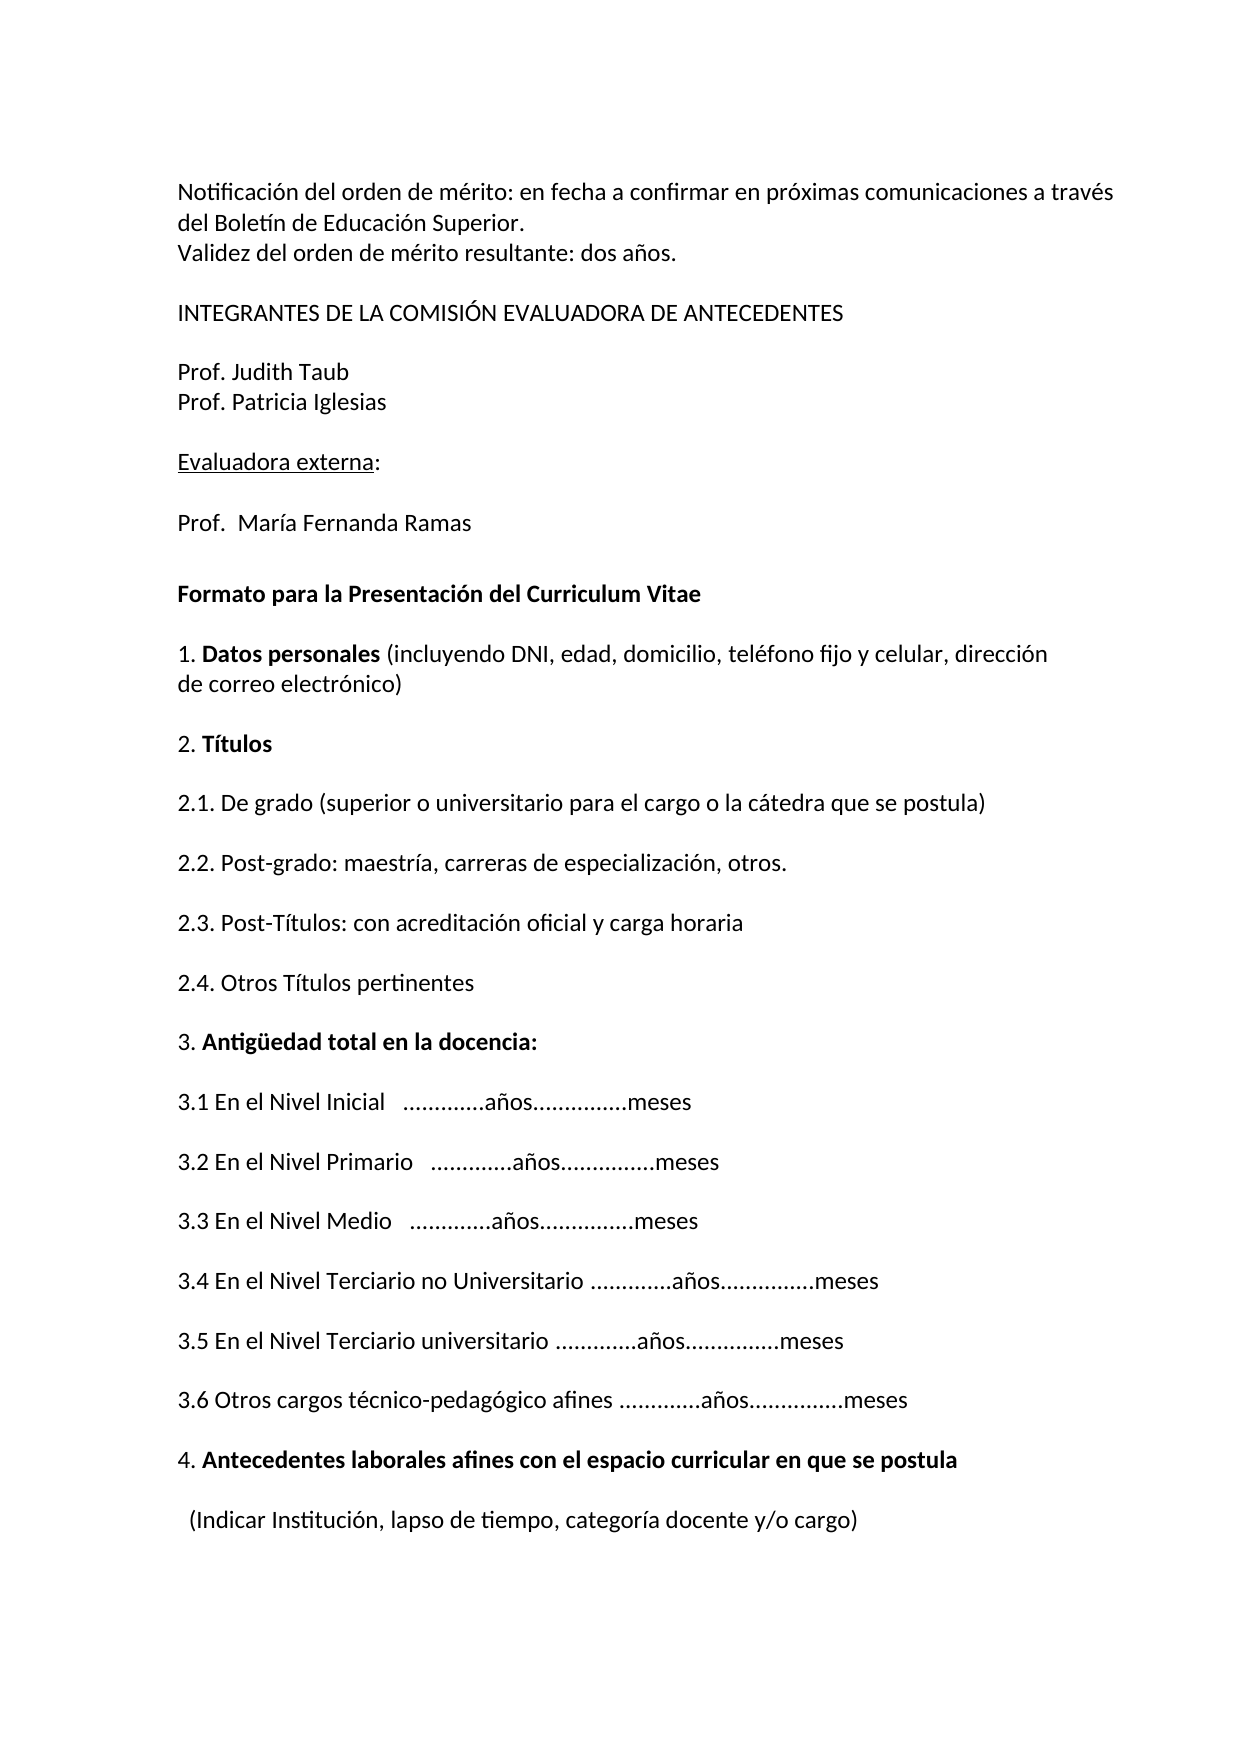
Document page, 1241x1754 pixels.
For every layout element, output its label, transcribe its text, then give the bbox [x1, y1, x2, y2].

text INTEGRANTES DE LA COMISIÓN EVALUADORA DE ANTECEDENTES [177, 297, 1122, 327]
text Validez del orden de mérito resultante: dos años. [177, 237, 1122, 268]
text Prof. Patricia Iglesias [177, 386, 1122, 417]
text Evaluadora externa: [177, 446, 1122, 476]
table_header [176, 566, 1065, 1565]
text Prof. Judith Taub [177, 356, 1122, 386]
text Notificación del orden de mérito: en fecha a confirmar en próximas comunicaciones a través del Boletín de Educación Superior. [177, 176, 1122, 237]
text Prof. María Fernanda Ramas [177, 507, 1122, 537]
